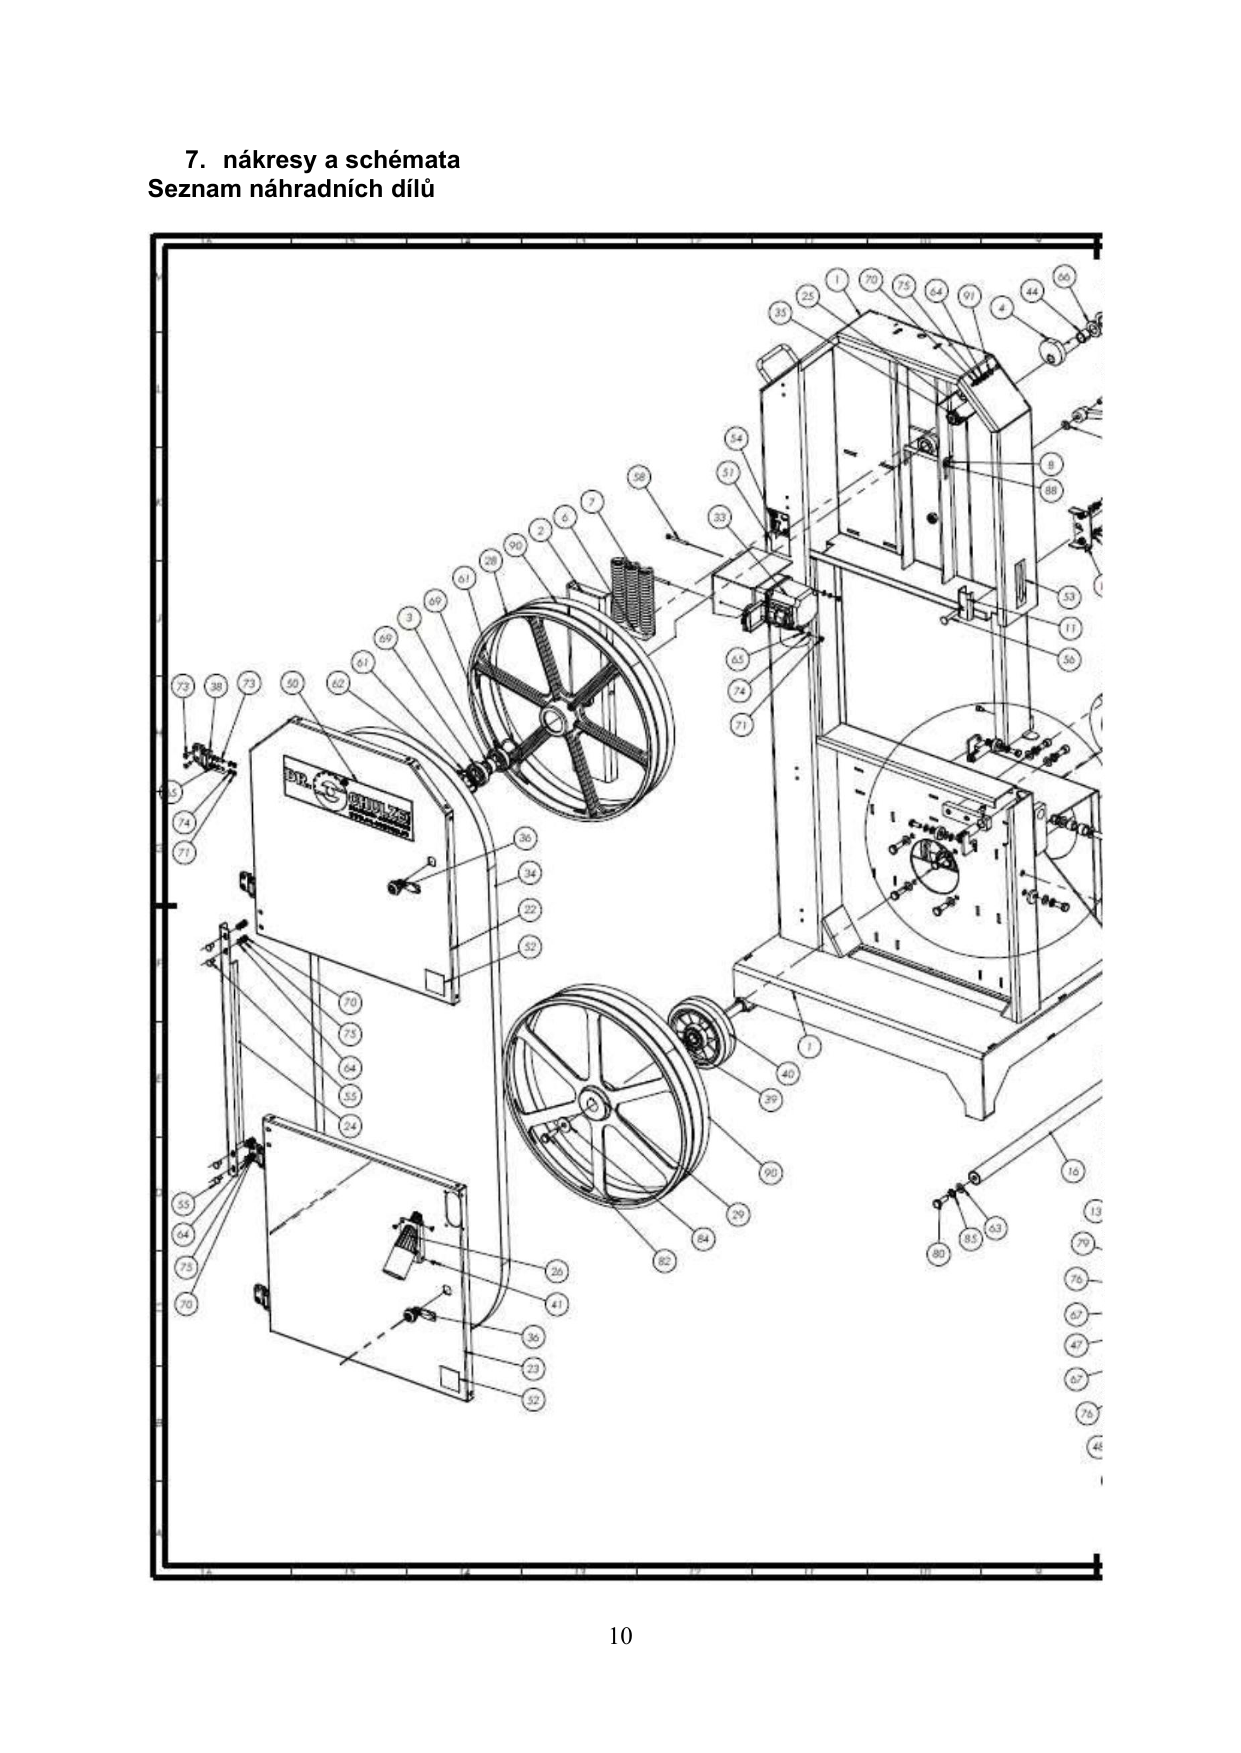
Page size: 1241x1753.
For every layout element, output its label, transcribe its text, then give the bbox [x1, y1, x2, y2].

text 0 [620, 1622, 658, 1650]
picture [145, 229, 1105, 1586]
text Seznam náhradních dílů [147, 175, 460, 203]
text . nákresy a schémata [199, 146, 485, 174]
text 7 [185, 146, 199, 174]
